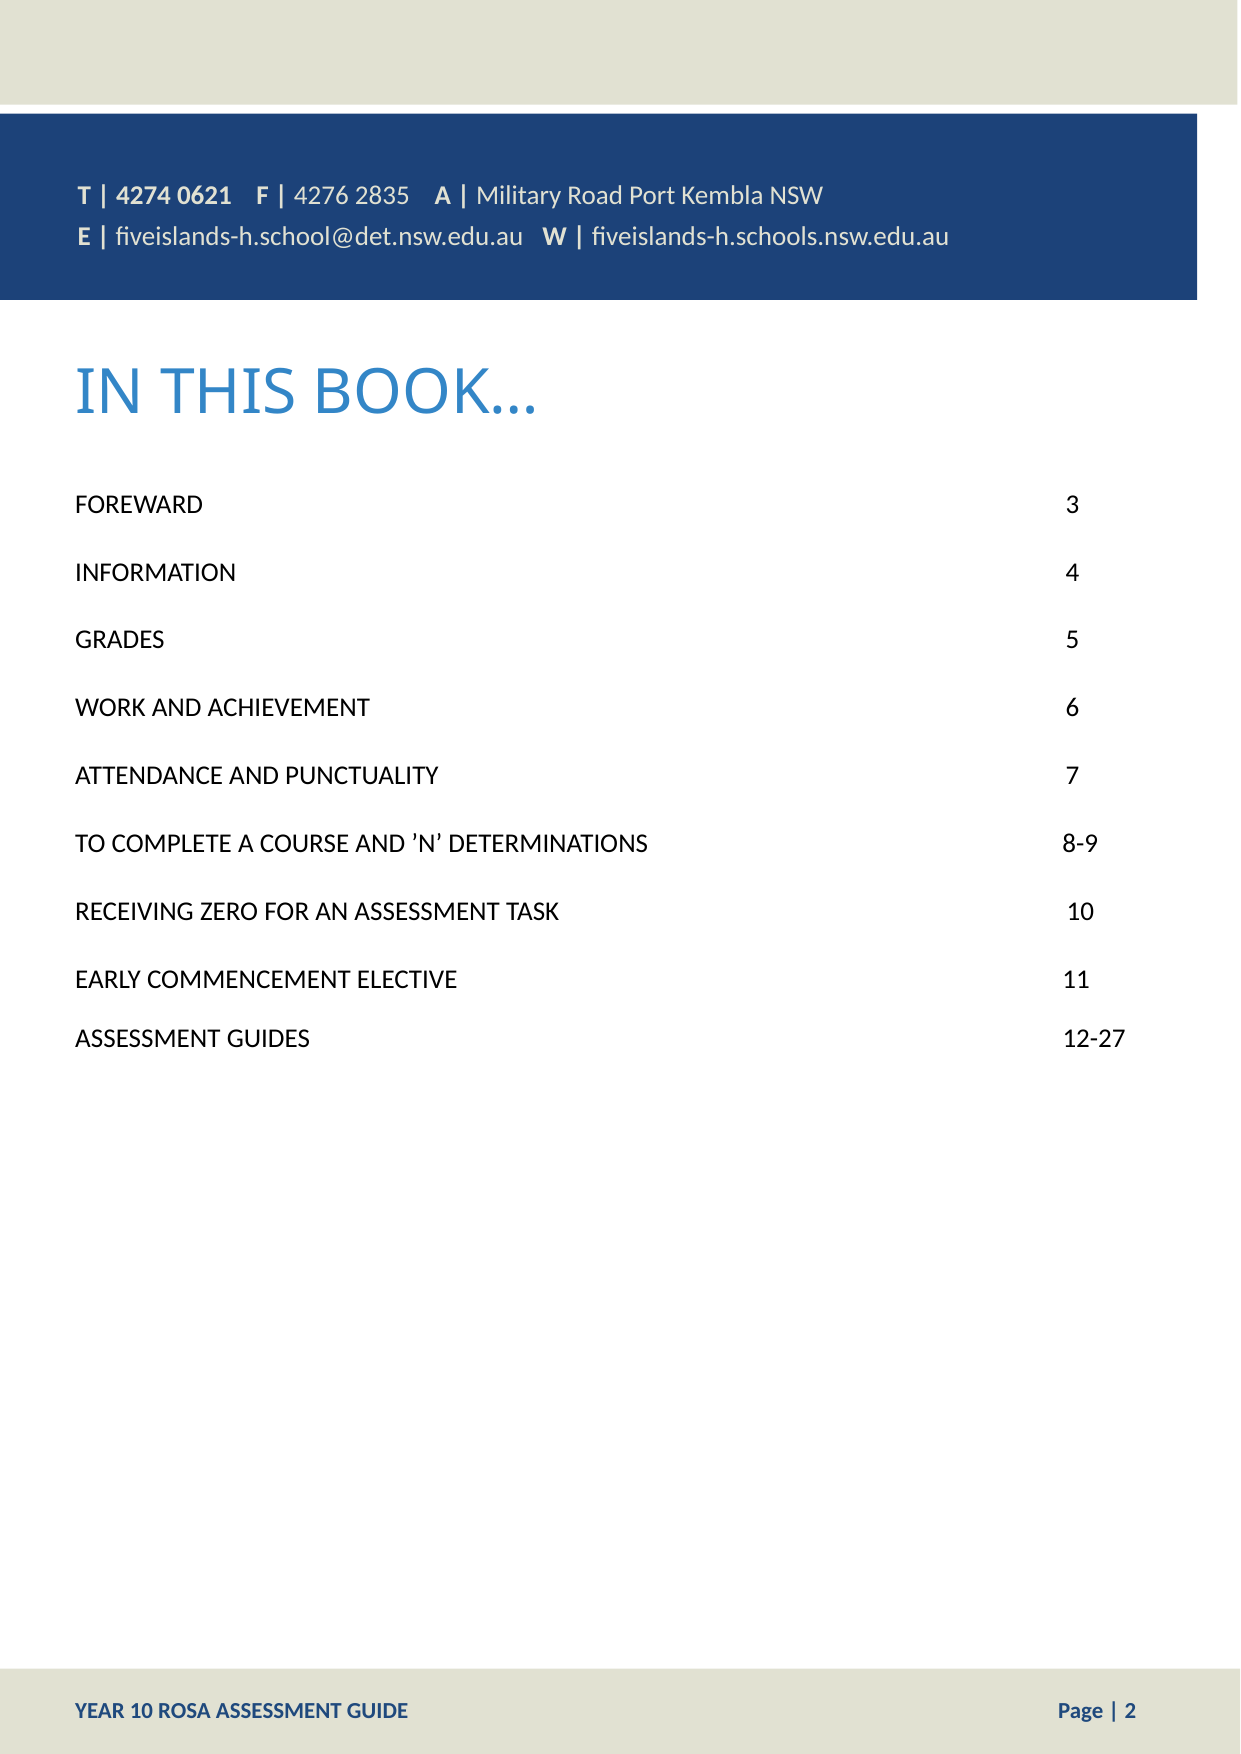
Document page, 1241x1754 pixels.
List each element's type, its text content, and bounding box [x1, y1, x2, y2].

text ATTENDANCE AND PUNCTUALITY 7 [75, 758, 1165, 792]
text TO COMPLETE A COURSE AND ’N’ DETERMINATIONS 8-9 [75, 826, 1165, 859]
text FOREWARD 3 [75, 487, 1165, 520]
text RECEIVING ZERO FOR AN ASSESSMENT TASK 10 [75, 894, 1165, 927]
text EARLY COMMENCEMENT ELECTIVE 11 [75, 962, 1165, 995]
text INFORMATION 4 [75, 555, 1165, 588]
subtitle IN THIS BOOK… [75, 347, 1165, 432]
text WORK AND ACHIEVEMENT 6 [75, 691, 1165, 724]
text GRADES 5 [75, 623, 1165, 656]
text ASSESSMENT GUIDES 12-27 [75, 1021, 1165, 1054]
